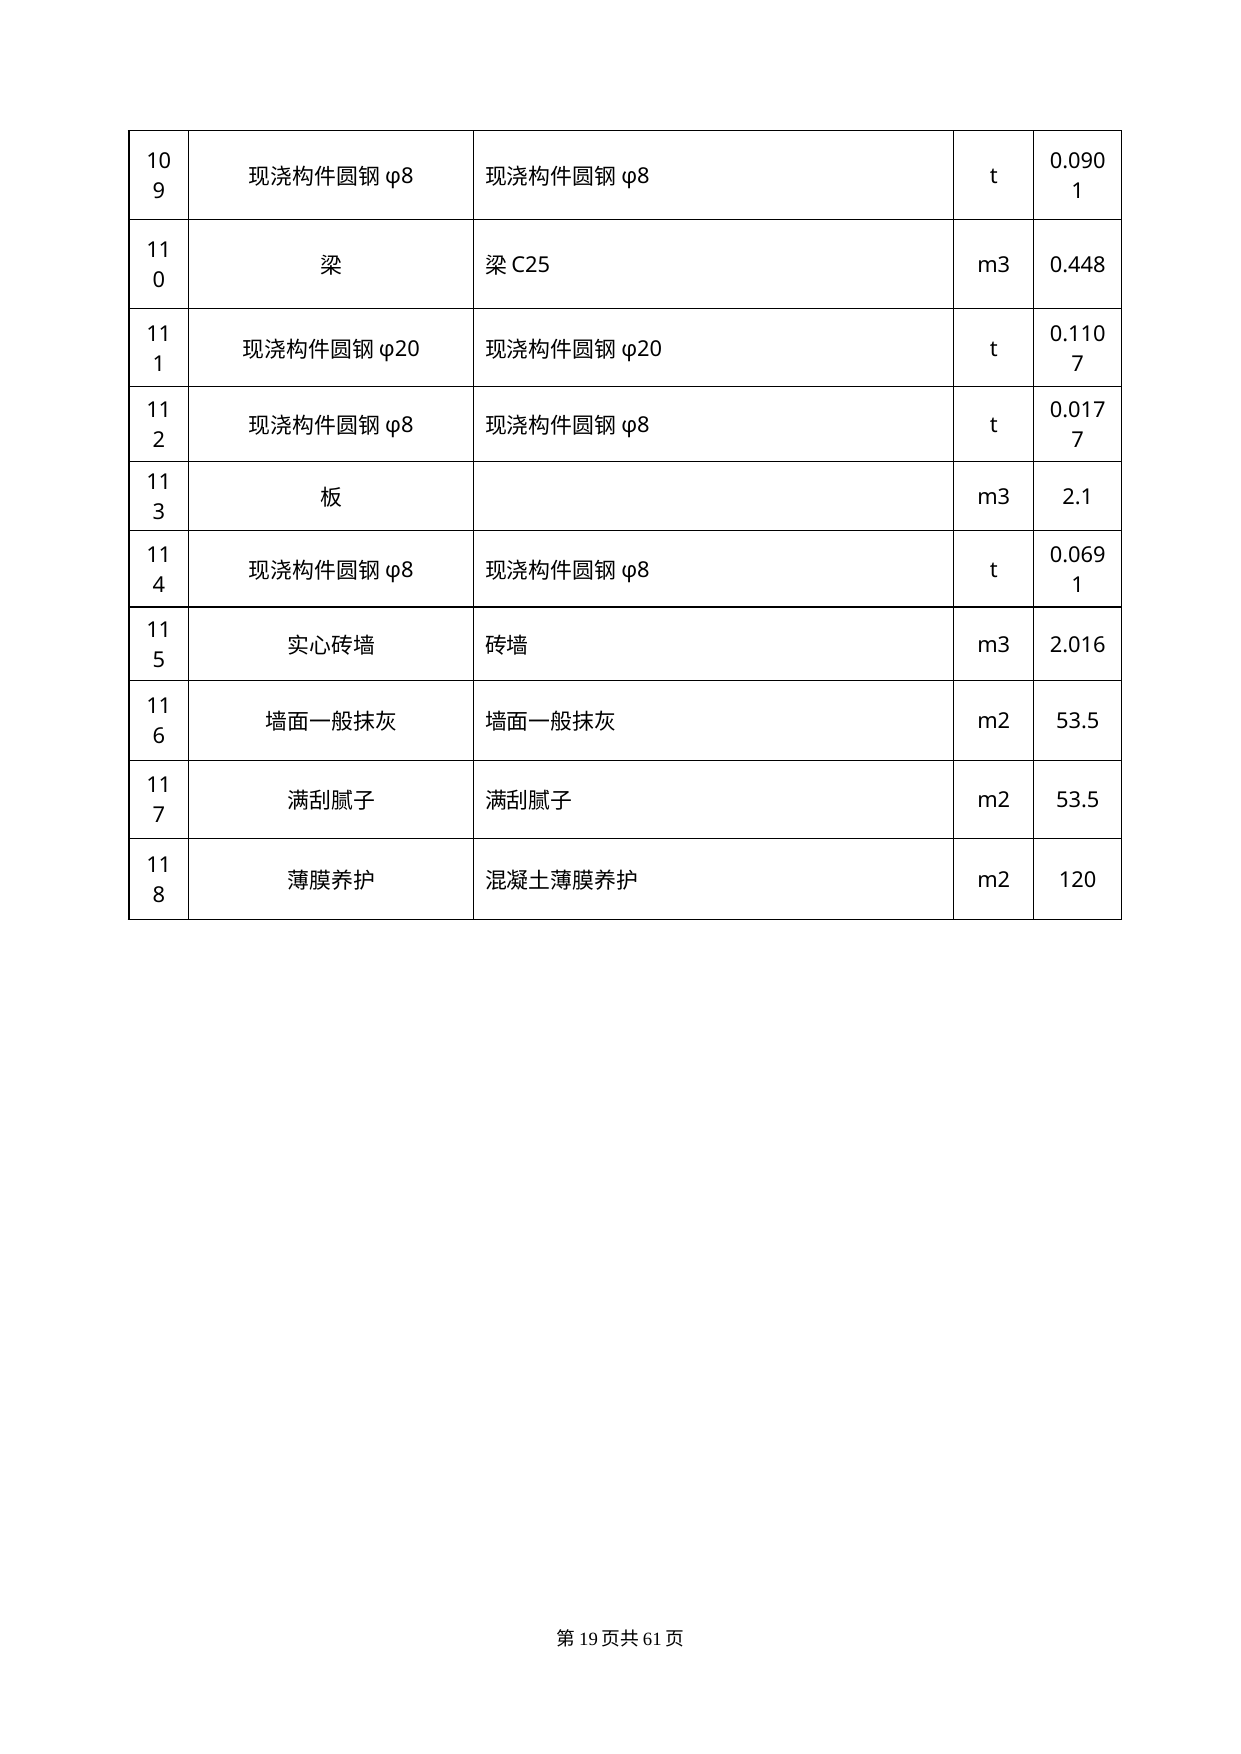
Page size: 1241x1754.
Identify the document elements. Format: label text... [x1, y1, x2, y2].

table_cell 现浇构件圆钢 φ8 [474, 387, 953, 461]
table_cell 板 [189, 462, 473, 530]
table_cell 梁 [189, 220, 473, 308]
table_cell m2 [954, 681, 1033, 759]
table_cell 0.0177 [1034, 387, 1121, 461]
table_cell 现浇构件圆钢 φ8 [474, 531, 953, 606]
table_cell 混凝土薄膜养护 [474, 839, 953, 919]
table_cell 现浇构件圆钢 φ20 [474, 309, 953, 386]
table_cell m3 [954, 220, 1033, 308]
table_cell 满刮腻子 [189, 761, 473, 838]
table_cell m3 [954, 608, 1033, 680]
table_cell t [954, 131, 1033, 219]
table_cell 120 [1034, 839, 1121, 919]
table_cell 116 [130, 681, 188, 759]
table_cell 2.016 [1034, 608, 1121, 680]
table_cell 现浇构件圆钢 φ8 [189, 387, 473, 461]
table_cell 0.0901 [1034, 131, 1121, 219]
table_cell 113 [130, 462, 188, 530]
table_cell 满刮腻子 [474, 761, 953, 838]
table_cell [474, 462, 953, 530]
table_cell m2 [954, 839, 1033, 919]
table_cell 0.0691 [1034, 531, 1121, 606]
table_cell 现浇构件圆钢 φ8 [474, 131, 953, 219]
table_cell 53.5 [1034, 761, 1121, 838]
table_cell m3 [954, 462, 1033, 530]
table_cell 114 [130, 531, 188, 606]
table_cell 109 [130, 131, 188, 219]
table_cell t [954, 531, 1033, 606]
table_cell 薄膜养护 [189, 839, 473, 919]
table_cell 115 [130, 608, 188, 680]
table_cell 112 [130, 387, 188, 461]
table_cell 118 [130, 839, 188, 919]
table_cell 砖墙 [474, 608, 953, 680]
table_cell 实心砖墙 [189, 608, 473, 680]
table_cell t [954, 309, 1033, 386]
table_cell 2.1 [1034, 462, 1121, 530]
table_cell 墙面一般抹灰 [189, 681, 473, 759]
table_cell 现浇构件圆钢 φ8 [189, 531, 473, 606]
table_cell 墙面一般抹灰 [474, 681, 953, 759]
table_cell t [954, 387, 1033, 461]
table_cell 现浇构件圆钢 φ8 [189, 131, 473, 219]
table_cell 现浇构件圆钢 φ20 [189, 309, 473, 386]
table_cell 53.5 [1034, 681, 1121, 759]
table_cell 梁C25 [474, 220, 953, 308]
table_cell 111 [130, 309, 188, 386]
table_cell 0.1107 [1034, 309, 1121, 386]
table_cell 0.448 [1034, 220, 1121, 308]
table_cell m2 [954, 761, 1033, 838]
table_cell 110 [130, 220, 188, 308]
table_cell 117 [130, 761, 188, 838]
